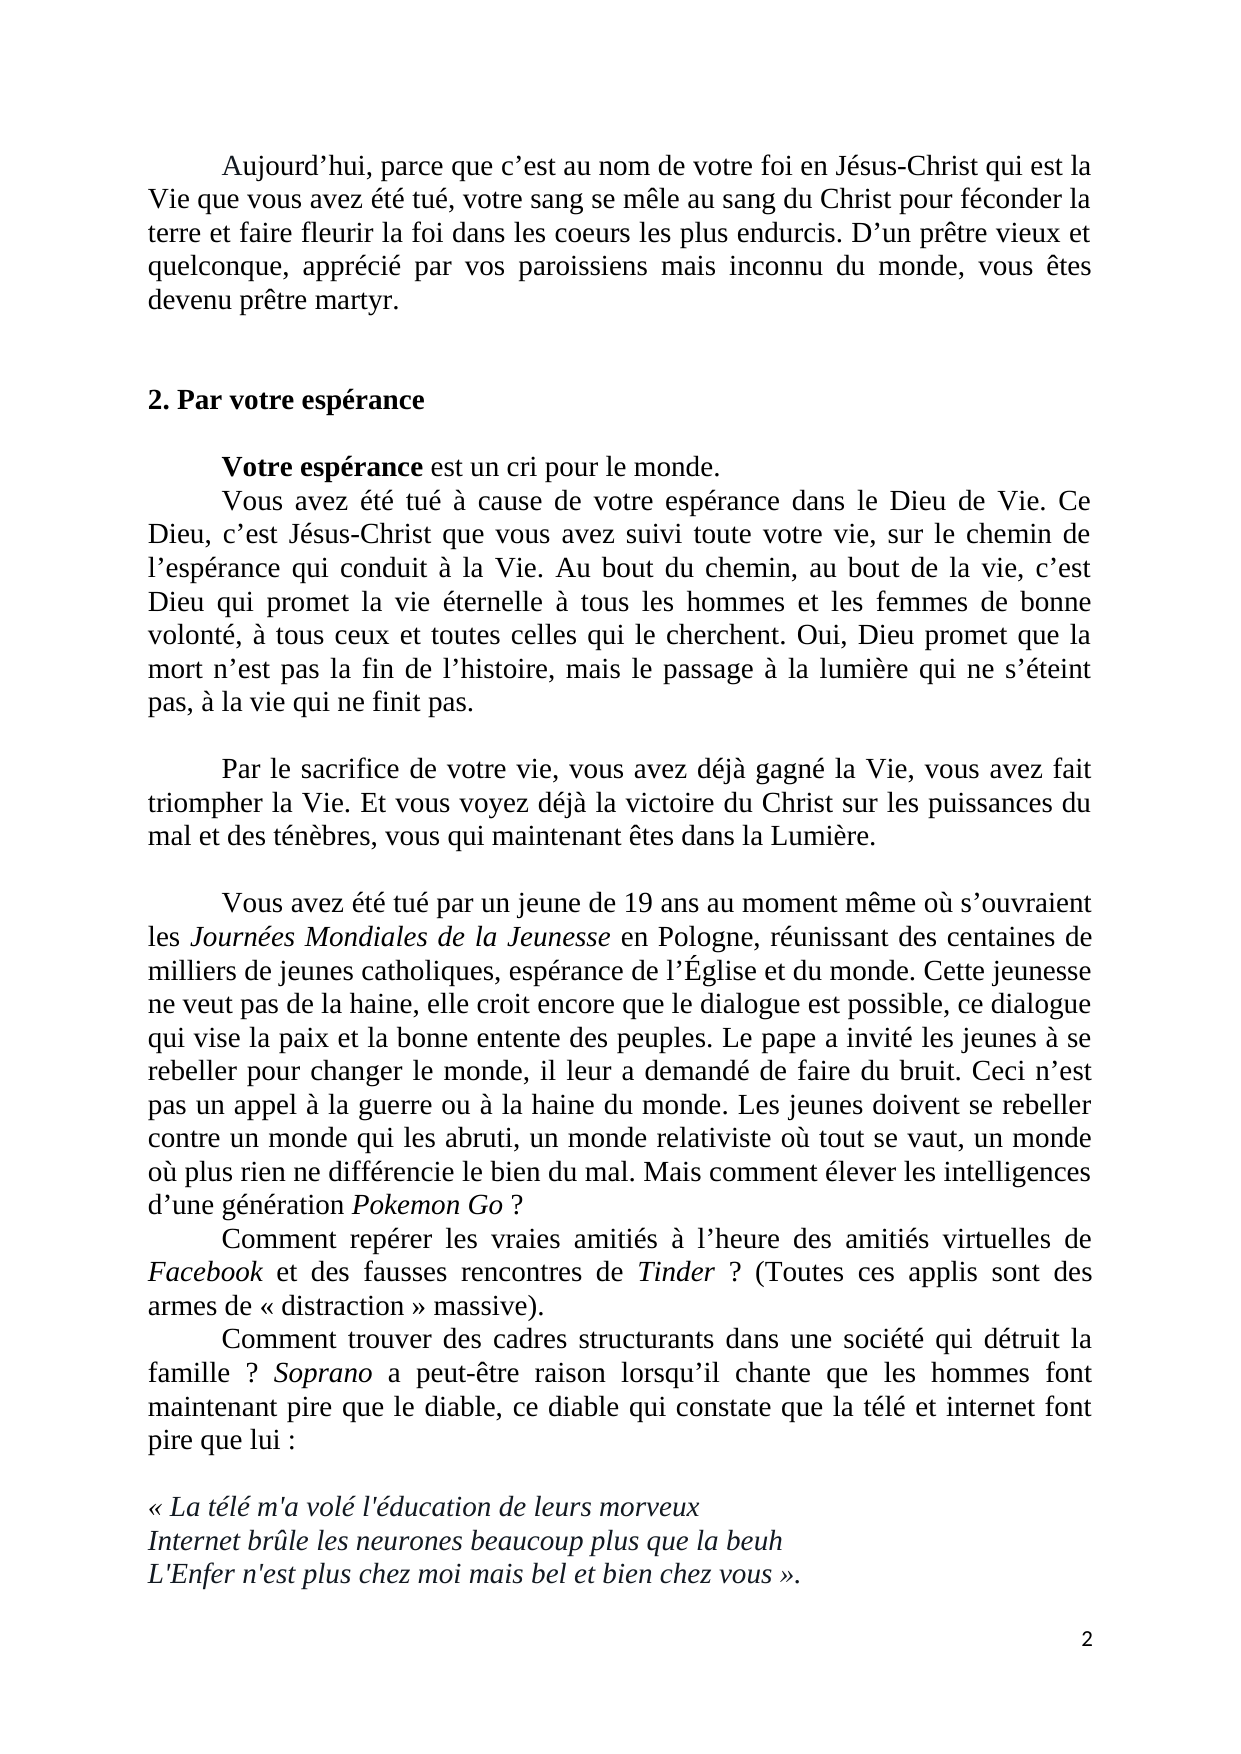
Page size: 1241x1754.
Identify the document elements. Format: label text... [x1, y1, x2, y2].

text Internet brûle les neurones beaucoup plus que la beuh [148, 1523, 1093, 1556]
text Aujourd’hui, parce que c’est au nom de votre foi en Jésus-Christ qui est la Vie que vous avez été tué, votre sang se mêle au sang du Christ pour féconder la terre et faire fleurir la foi dans les coeurs les plus endurcis. D’un prêtre vieux et quelconque, apprécié par vos paroissiens mais inconnu du monde, vous êtes devenu prêtre martyr. [148, 148, 1093, 315]
text L'Enfer n'est plus chez moi mais bel et bien chez vous ». [148, 1556, 1093, 1590]
text Comment repérer les vraies amitiés à l’heure des amitiés virtuelles de Facebook et des fausses rencontres de Tinder ? (Toutes ces applis sont des armes de « distraction » massive). [148, 1221, 1093, 1322]
text « La télé m'a volé l'éducation de leurs morveux [148, 1489, 1093, 1523]
text Votre espérance est un cri pour le monde. [148, 449, 1093, 483]
text Vous avez été tué à cause de votre espérance dans le Dieu de Vie. Ce Dieu, c’est Jésus-Christ que vous avez suivi toute votre vie, sur le chemin de l’espérance qui conduit à la Vie. Au bout du chemin, au bout de la vie, c’est Dieu qui promet la vie éternelle à tous les hommes et les femmes de bonne volonté, à tous ceux et toutes celles qui le cherchent. Oui, Dieu promet que la mort n’est pas la fin de l’histoire, mais le passage à la lumière qui ne s’éteint pas, à la vie qui ne finit pas. [148, 483, 1093, 718]
text 2. Par votre espérance [148, 382, 1093, 416]
text Comment trouver des cadres structurants dans une société qui détruit la famille ? Soprano a peut-être raison lorsqu’il chante que les hommes font maintenant pire que le diable, ce diable qui constate que la télé et internet font pire que lui : [148, 1322, 1093, 1456]
text Vous avez été tué par un jeune de 19 ans au moment même où s’ouvraient les Journées Mondiales de la Jeunesse en Pologne, réunissant des centaines de milliers de jeunes catholiques, espérance de l’Église et du monde. Cette jeunesse ne veut pas de la haine, elle croit encore que le dialogue est possible, ce dialogue qui vise la paix et la bonne entente des peuples. Le pape a invité les jeunes à se rebeller pour changer le monde, il leur a demandé de faire du bruit. Ceci n’est pas un appel à la guerre ou à la haine du monde. Les jeunes doivent se rebeller contre un monde qui les abruti, un monde relativiste où tout se vaut, un monde où plus rien ne différencie le bien du mal. Mais comment élever les intelligences d’une génération Pokemon Go ? [148, 886, 1093, 1221]
text Par le sacrifice de votre vie, vous avez déjà gagné la Vie, vous avez fait triompher la Vie. Et vous voyez déjà la victoire du Christ sur les puissances du mal et des ténèbres, vous qui maintenant êtes dans la Lumière. [148, 751, 1093, 852]
